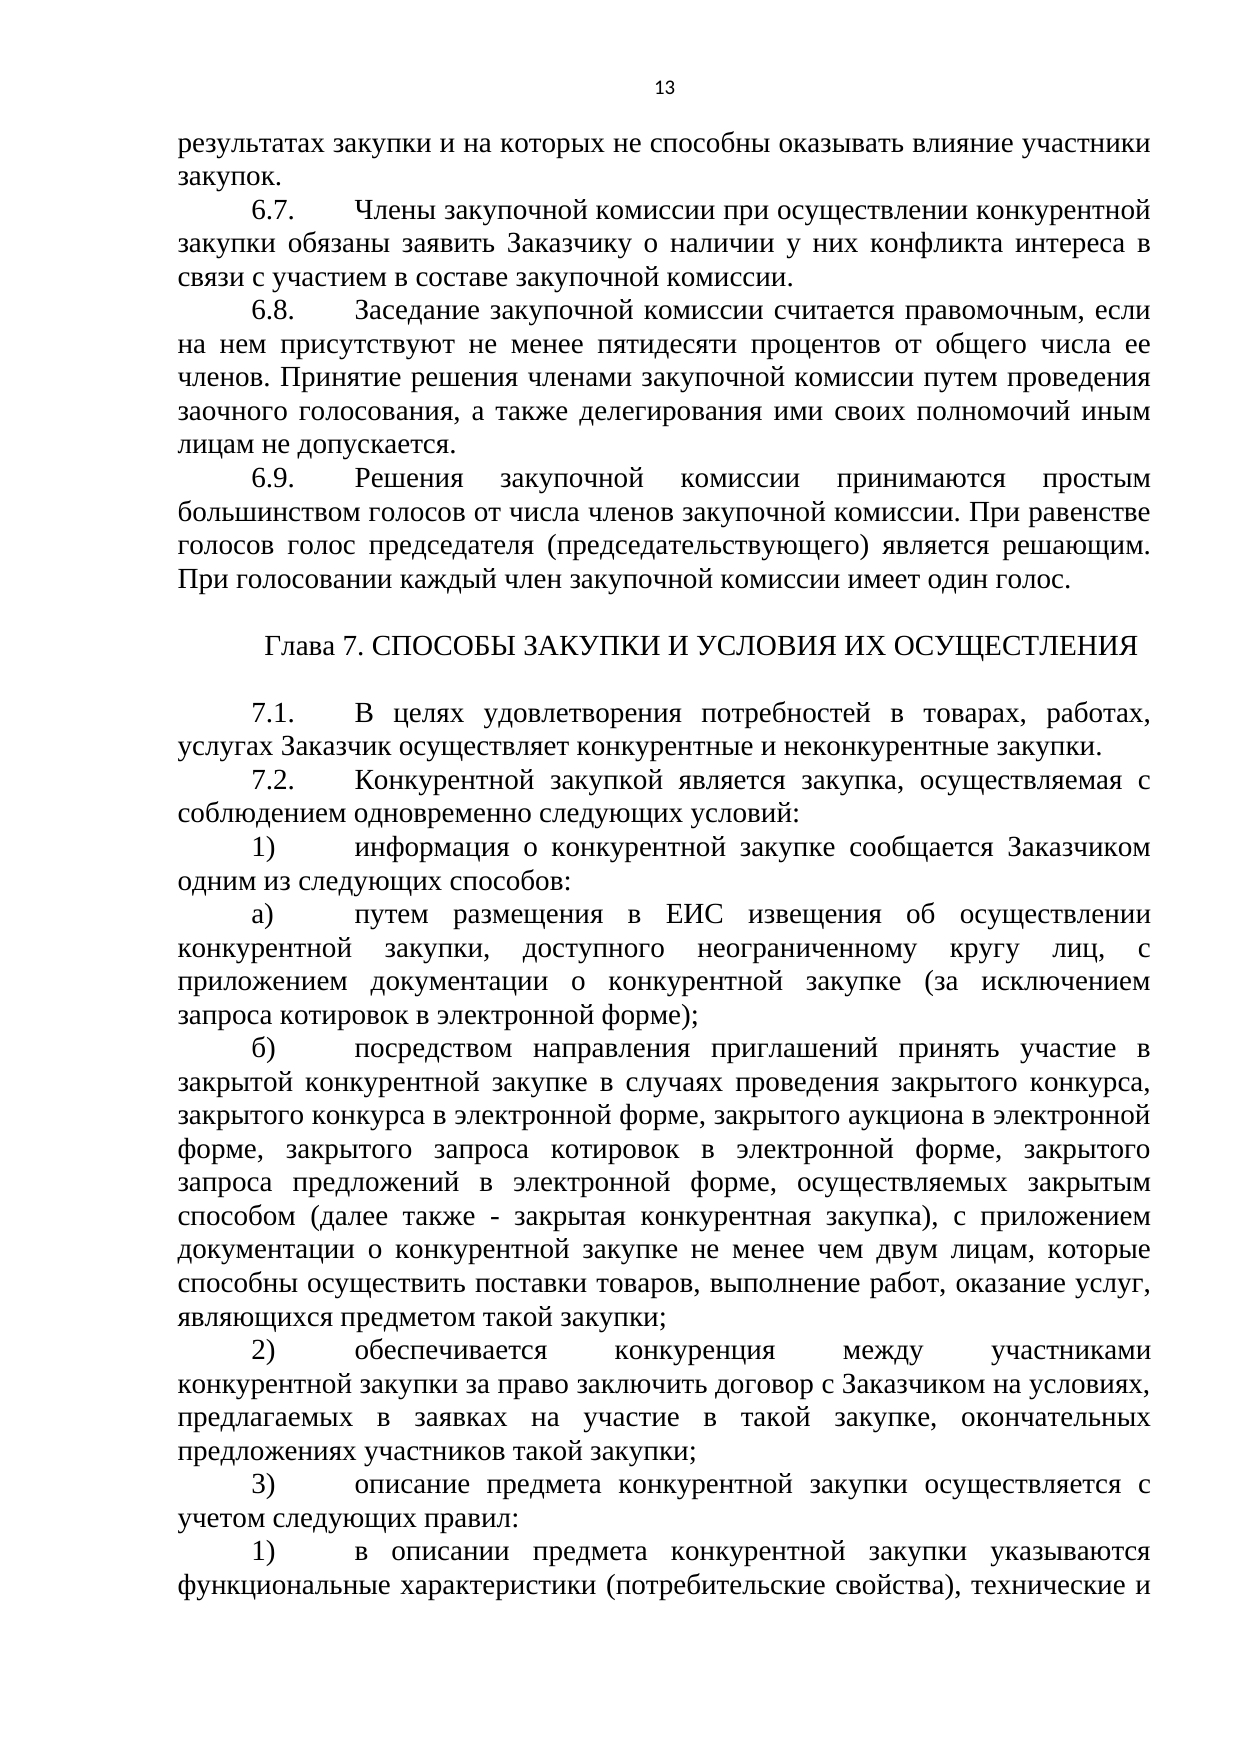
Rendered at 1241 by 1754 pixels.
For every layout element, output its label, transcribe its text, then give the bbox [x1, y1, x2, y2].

text Глава 7. СПОСОБЫ ЗАКУПКИ И УСЛОВИЯ ИХ ОСУЩЕСТЛЕНИЯ [177, 628, 1152, 661]
list Решения закупочной комиссии принимаются простым большинством голосов от числа членов закупочной комиссии. При равенстве голосов голос председателя (председательствующего) является решающим. При голосовании каждый член закупочной комиссии имеет один голос. [177, 460, 1152, 594]
list В целях удовлетворения потребностей в товарах, работах, услугах Заказчик осуществляет конкурентные и неконкурентные закупки. [177, 695, 1152, 762]
list описание предмета конкурентной закупки осуществляется с учетом следующих правил: [177, 1466, 1152, 1533]
list информация о конкурентной закупке сообщается Заказчиком одним из следующих способов: [177, 829, 1152, 896]
text а) путем размещения в ЕИС извещения об осуществлении конкурентной закупки, доступного неограниченному кругу лиц, с приложением документации о конкурентной закупке (за исключением запроса котировок в электронной форме); [177, 896, 1152, 1030]
list Конкурентной закупкой является закупка, осуществляемая с соблюдением одновременно следующих условий: [177, 762, 1152, 829]
list обеспечивается конкуренция между участниками конкурентной закупки за право заключить договор с Заказчиком на условиях, предлагаемых в заявках на участие в такой закупке, окончательных предложениях участников такой закупки; [177, 1332, 1152, 1466]
text б) посредством направления приглашений принять участие в закрытой конкурентной закупке в случаях проведения закрытого конкурса, закрытого конкурса в электронной форме, закрытого аукциона в электронной форме, закрытого запроса котировок в электронной форме, закрытого запроса предложений в электронной форме, осуществляемых закрытым способом (далее также - закрытая конкурентная закупка), с приложением документации о конкурентной закупке не менее чем двум лицам, которые способны осуществить поставки товаров, выполнение работ, оказание услуг, являющихся предметом такой закупки; [177, 1030, 1152, 1332]
list Заседание закупочной комиссии считается правомочным, если на нем присутствуют не менее пятидесяти процентов от общего числа ее членов. Принятие решения членами закупочной комиссии путем проведения заочного голосования, а также делегирования ими своих полномочий иным лицам не допускается. [177, 292, 1152, 460]
list Члены закупочной комиссии при осуществлении конкурентной закупки обязаны заявить Заказчику о наличии у них конфликта интереса в связи с участием в составе закупочной комиссии. [177, 192, 1152, 292]
